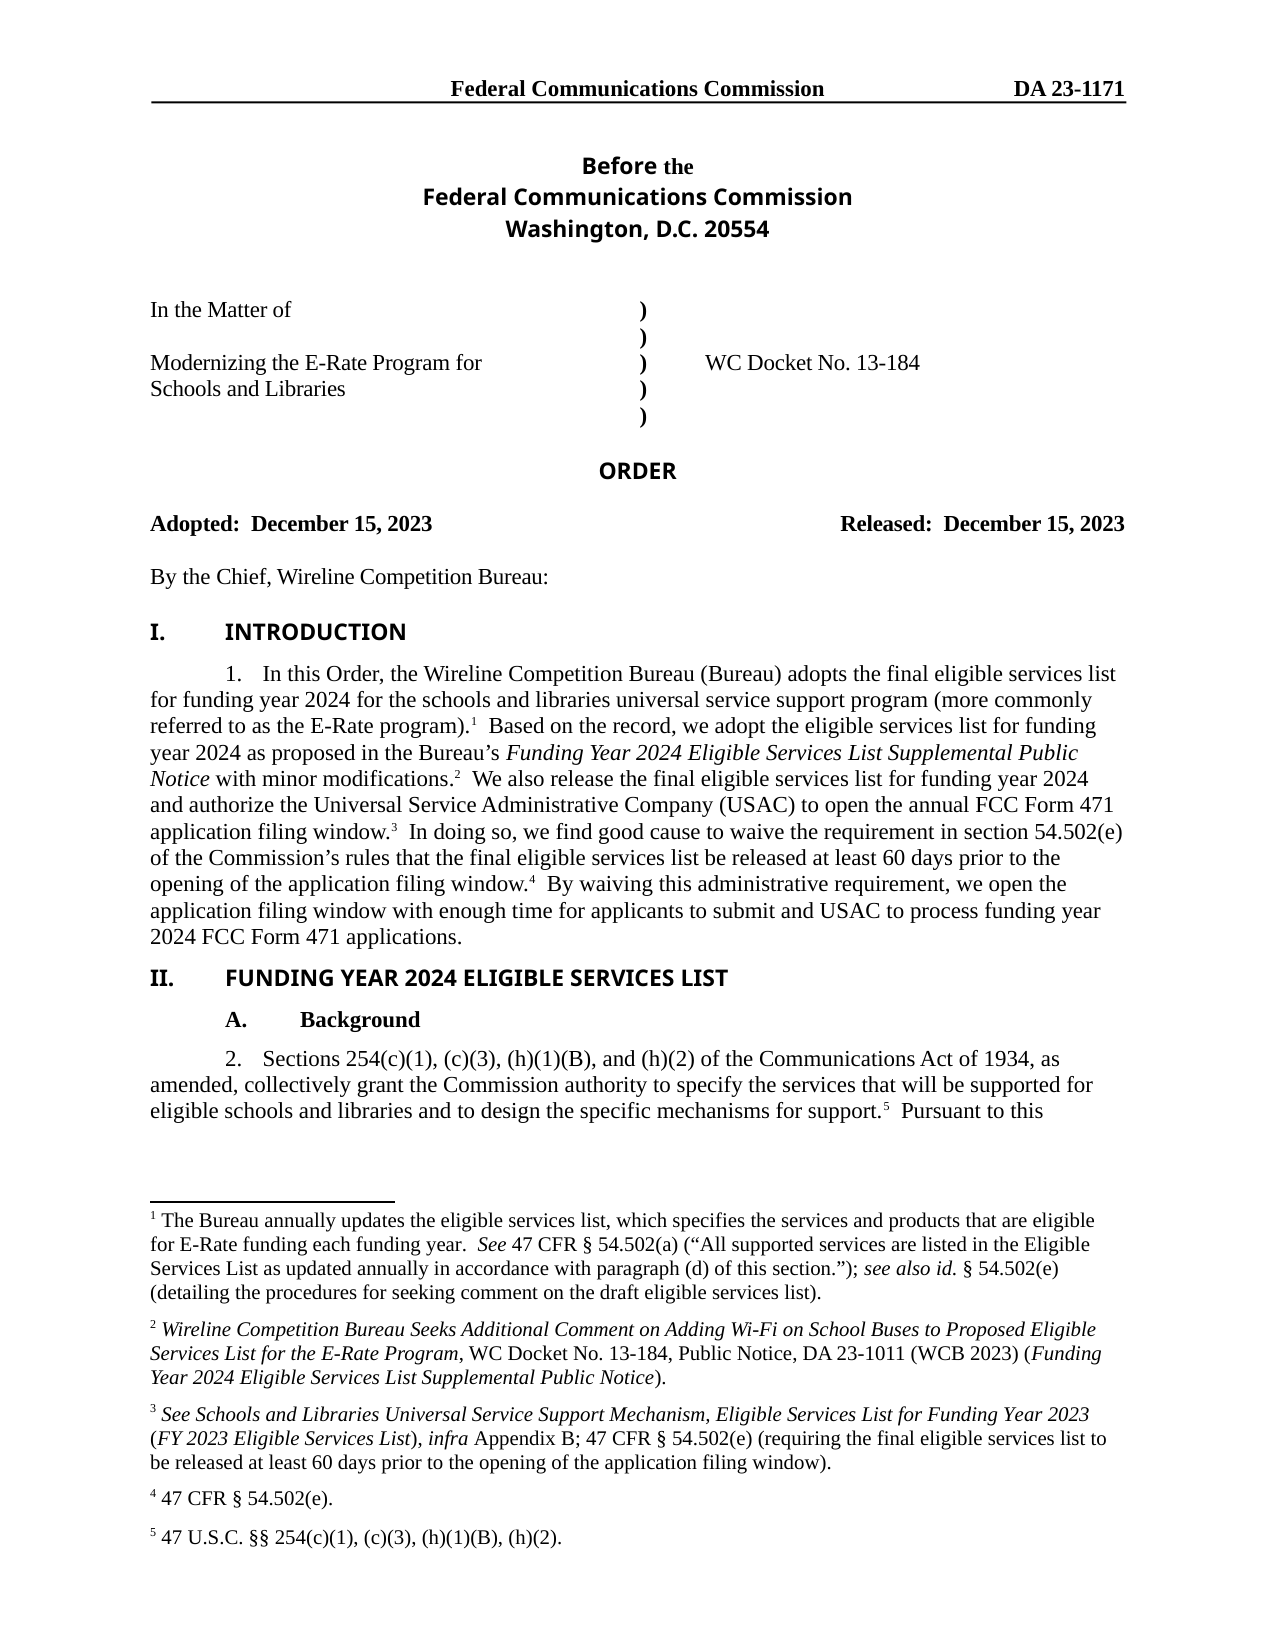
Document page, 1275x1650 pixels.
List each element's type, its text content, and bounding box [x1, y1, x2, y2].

table_header WC Docket No. 13-184 [694, 296, 1136, 428]
subtitle introduction [150, 616, 1125, 647]
text Federal Communications Commission [150, 181, 1125, 212]
subtitle Background [225, 1006, 1125, 1032]
text Before the [150, 150, 1125, 181]
table_header ) ) ) ) ) [628, 296, 694, 428]
text Washington, D.C. 20554 [150, 212, 1125, 244]
text By the Chief, Wireline Competition Bureau: [150, 563, 1125, 589]
text Sections 254(c)(1), (c)(3), (h)(1)(B), and (h)(2) of the Communications Act of 1934, as amended, collectively grant the Commission authority to specify the services that will be supported for eligible schools and libraries and to design the specific mechanisms for support. Pursuant to this authority, the Commission delegated responsibility to the Bureau to annually seek public comment on the proposed eligible services list. [150, 1045, 1125, 1124]
subtitle Funding Year 2024 Eligible Services List [150, 962, 1125, 993]
text In this Order, the Wireline Competition Bureau (Bureau) adopts the final eligible services list for funding year 2024 for the schools and libraries universal service support program (more commonly referred to as the E-Rate program). Based on the record, we adopt the eligible services list for funding year 2024 as proposed in the Bureau’s Funding Year 2024 Eligible Services List Supplemental Public Notice with minor modifications. We also release the final eligible services list for funding year 2024 and authorize the Universal Service Administrative Company (USAC) to open the annual FCC Form 471 application filing window. In doing so, we find good cause to waive the requirement in section 54.502(e) of the Commission’s rules that the final eligible services list be released at least 60 days prior to the opening of the application filing window. By waiving this administrative requirement, we open the application filing window with enough time for applicants to submit and USAC to process funding year 2024 FCC Form 471 applications. [150, 660, 1125, 949]
text Order [150, 454, 1125, 486]
table_header In the Matter of Modernizing the E-Rate Program for Schools and Libraries [139, 296, 628, 428]
text Adopted: December 15, 2023 Released: December 15, 2023 [150, 512, 1125, 537]
